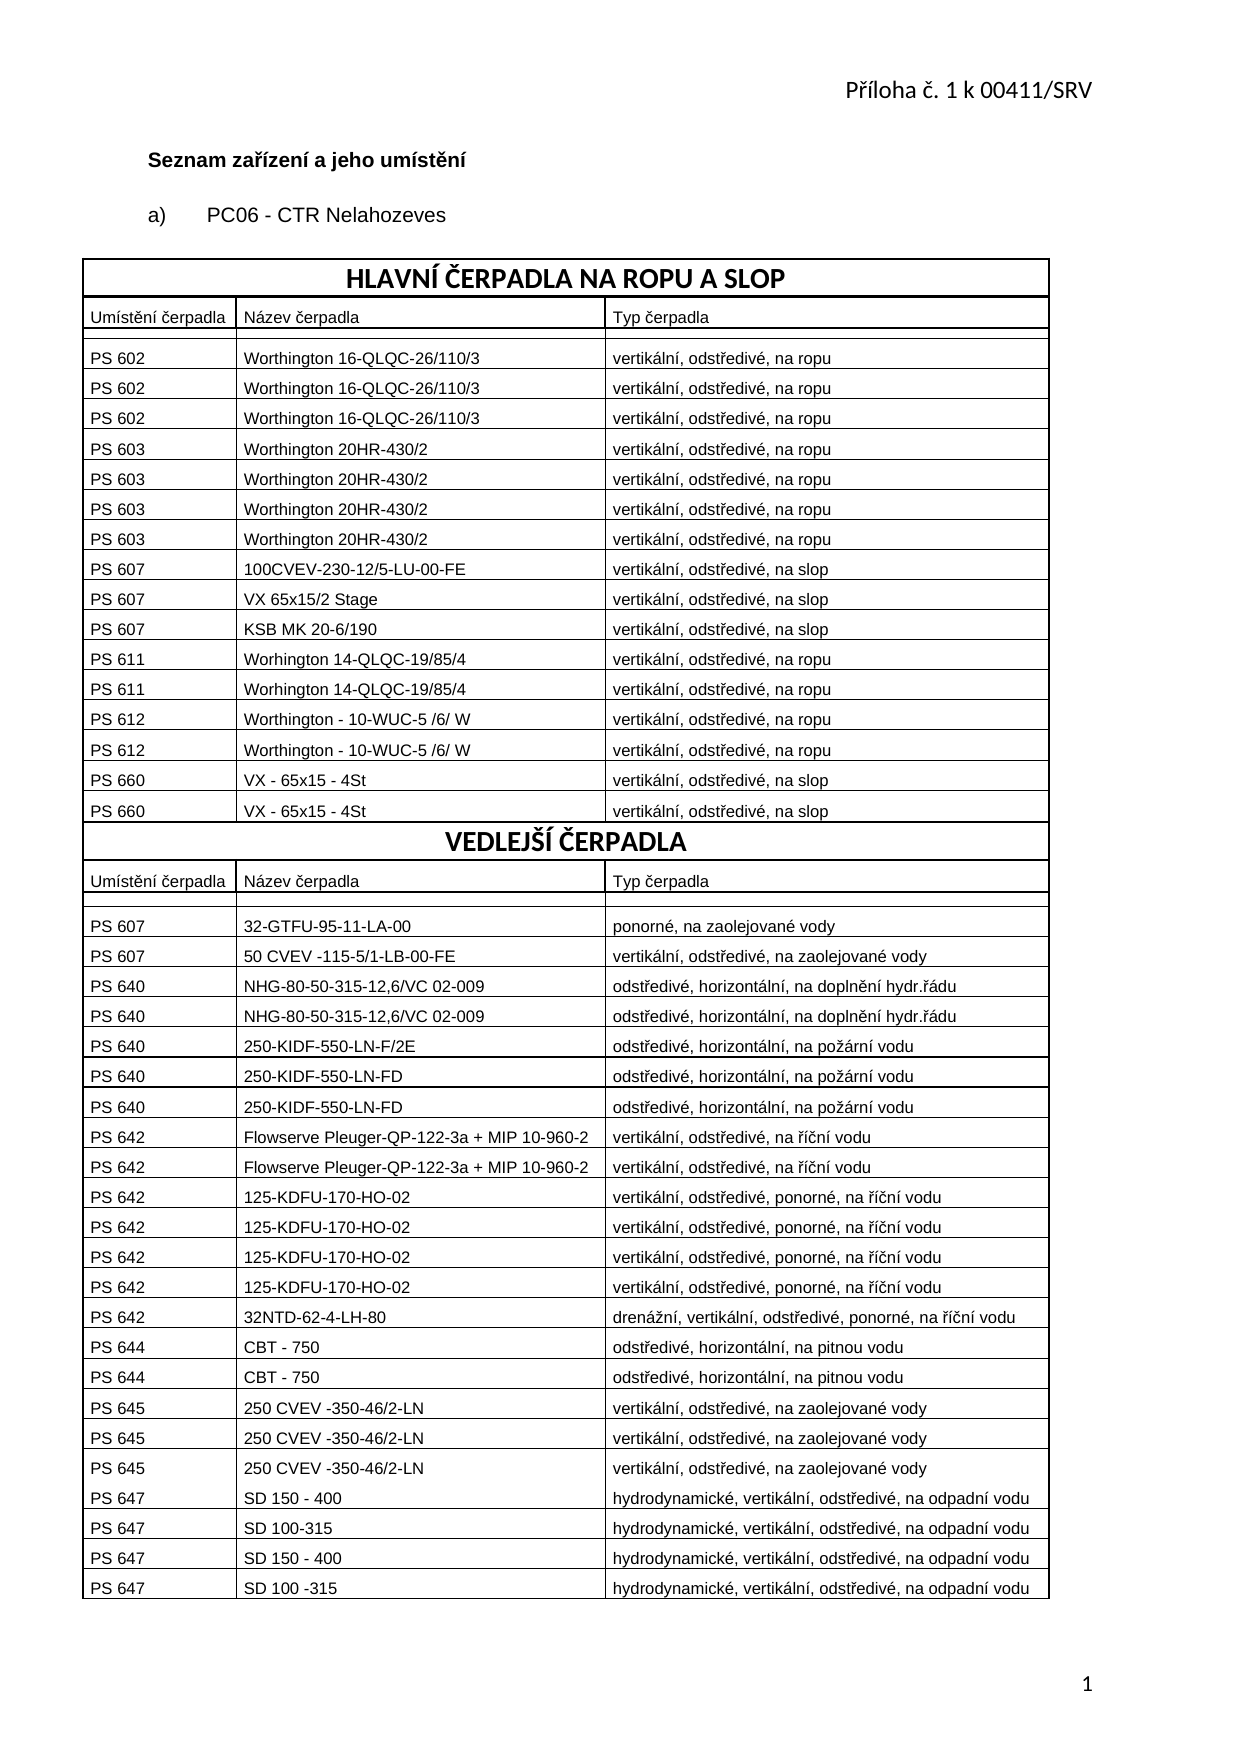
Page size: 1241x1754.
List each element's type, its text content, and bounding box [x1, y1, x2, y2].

table_cell odstředivé, horizontální, na požární vodu [606, 1027, 1048, 1056]
table_cell PS 642 [84, 1148, 236, 1177]
table_cell hydrodynamické, vertikální, odstředivé, na odpadní vodu [606, 1478, 1048, 1508]
table_cell vertikální, odstředivé, na zaolejované vody [606, 1449, 1048, 1478]
table_cell Worthington 20HR-430/2 [237, 520, 605, 549]
table_cell VX 65x15/2 Stage [237, 580, 605, 609]
table_cell PS 644 [84, 1328, 236, 1357]
table_cell hydrodynamické, vertikální, odstředivé, na odpadní vodu [606, 1539, 1048, 1568]
table_cell 250-KIDF-550-LN-FD [237, 1058, 605, 1086]
table_cell odstředivé, horizontální, na doplnění hydr.řádu [606, 967, 1048, 996]
table_cell Worthington 20HR-430/2 [237, 460, 605, 488]
table_cell vertikální, odstředivé, na slop [606, 610, 1048, 639]
table_cell PS 640 [84, 967, 236, 996]
table_header HLAVNÍ ČERPADLA NA ROPU A SLOP [84, 260, 1048, 295]
table_cell PS 647 [84, 1539, 236, 1568]
table_cell PS 640 [84, 1088, 236, 1117]
table_cell SD 100 -315 [237, 1569, 605, 1598]
table_cell PS 602 [84, 369, 236, 398]
table_cell Worthington 20HR-430/2 [237, 429, 605, 458]
table_cell PS 644 [84, 1359, 236, 1387]
table_cell vertikální, odstředivé, na ropu [606, 700, 1048, 729]
table_cell SD 150 - 400 [237, 1539, 605, 1568]
table_cell vertikální, odstředivé, na ropu [606, 399, 1048, 428]
table_cell PS 607 [84, 907, 236, 936]
table_cell 100CVEV-230-12/5-LU-00-FE [237, 550, 605, 579]
table_cell PS 603 [84, 490, 236, 519]
table_cell Typ čerpadla [606, 298, 1048, 327]
table_cell odstředivé, horizontální, na doplnění hydr.řádu [606, 997, 1048, 1026]
table_cell vertikální, odstředivé, na ropu [606, 369, 1048, 398]
table_cell 32NTD-62-4-LH-80 [237, 1298, 605, 1327]
table_cell Worthington 16-QLQC-26/110/3 [237, 339, 605, 368]
table_cell Umístění čerpadla [84, 861, 235, 891]
table_cell SD 100-315 [237, 1509, 605, 1538]
table_cell Worthington 16-QLQC-26/110/3 [237, 399, 605, 428]
table_cell odstředivé, horizontální, na požární vodu [606, 1088, 1048, 1117]
table_cell vertikální, odstředivé, na ropu [606, 460, 1048, 488]
table_cell Worthington 20HR-430/2 [237, 490, 605, 519]
table_cell PS 603 [84, 460, 236, 488]
table_cell PS 607 [84, 550, 236, 579]
table_cell Worthington - 10-WUC-5 /6/ W [237, 730, 605, 759]
table_cell odstředivé, horizontální, na pitnou vodu [606, 1359, 1048, 1387]
table_cell PS 607 [84, 937, 236, 966]
table_cell PS 647 [84, 1478, 236, 1508]
table_cell PS 611 [84, 640, 236, 669]
table_cell PS 640 [84, 1058, 236, 1086]
table_cell Worthington 16-QLQC-26/110/3 [237, 369, 605, 398]
table_cell PS 645 [84, 1449, 236, 1478]
table_cell VEDLEJŠÍ ČERPADLA [84, 823, 1048, 859]
table_cell Umístění čerpadla [84, 298, 235, 327]
table_cell PS 642 [84, 1298, 236, 1327]
table_cell 32-GTFU-95-11-LA-00 [237, 907, 605, 936]
table_cell PS 647 [84, 1509, 236, 1538]
table_cell 50 CVEV -115-5/1-LB-00-FE [237, 937, 605, 966]
table_cell PS 660 [84, 761, 236, 789]
table_cell vertikální, odstředivé, na zaolejované vody [606, 937, 1048, 966]
table_cell PS 611 [84, 670, 236, 699]
table_cell Worhington 14-QLQC-19/85/4 [237, 670, 605, 699]
table_cell Worthington - 10-WUC-5 /6/ W [237, 700, 605, 729]
table_cell vertikální, odstředivé, na slop [606, 580, 1048, 609]
table_cell vertikální, odstředivé, na ropu [606, 339, 1048, 368]
table_cell vertikální, odstředivé, na zaolejované vody [606, 1389, 1048, 1418]
table_cell SD 150 - 400 [237, 1478, 605, 1508]
table_cell [84, 893, 236, 906]
table_cell Worhington 14-QLQC-19/85/4 [237, 640, 605, 669]
table_cell [84, 329, 236, 338]
table_cell vertikální, odstředivé, ponorné, na říční vodu [606, 1178, 1048, 1207]
table_cell Flowserve Pleuger-QP-122-3a + MIP 10-960-2 [237, 1118, 605, 1147]
table_cell [237, 893, 605, 906]
table_cell 125-KDFU-170-HO-02 [237, 1178, 605, 1207]
table_cell vertikální, odstředivé, na říční vodu [606, 1118, 1048, 1147]
table_cell PS 612 [84, 730, 236, 759]
table_cell PS 602 [84, 399, 236, 428]
table_cell PS 640 [84, 997, 236, 1026]
table_cell 250-KIDF-550-LN-FD [237, 1088, 605, 1117]
table_cell vertikální, odstředivé, ponorné, na říční vodu [606, 1208, 1048, 1237]
table_cell PS 612 [84, 700, 236, 729]
table_cell odstředivé, horizontální, na požární vodu [606, 1058, 1048, 1086]
table_cell vertikální, odstředivé, na zaolejované vody [606, 1419, 1048, 1448]
table_cell NHG-80-50-315-12,6/VC 02-009 [237, 967, 605, 996]
table_cell vertikální, odstředivé, na říční vodu [606, 1148, 1048, 1177]
table_cell PS 607 [84, 580, 236, 609]
table_cell vertikální, odstředivé, na ropu [606, 730, 1048, 759]
table_cell PS 603 [84, 429, 236, 458]
table_cell Flowserve Pleuger-QP-122-3a + MIP 10-960-2 [237, 1148, 605, 1177]
table_cell vertikální, odstředivé, na ropu [606, 640, 1048, 669]
table_cell vertikální, odstředivé, na slop [606, 761, 1048, 789]
table_cell 250 CVEV -350-46/2-LN [237, 1419, 605, 1448]
table_cell vertikální, odstředivé, na ropu [606, 670, 1048, 699]
table_cell PS 602 [84, 339, 236, 368]
table_cell NHG-80-50-315-12,6/VC 02-009 [237, 997, 605, 1026]
table_cell 125-KDFU-170-HO-02 [237, 1268, 605, 1297]
table_cell Název čerpadla [237, 298, 604, 327]
table_cell PS 642 [84, 1238, 236, 1267]
table_cell 250-KIDF-550-LN-F/2E [237, 1027, 605, 1056]
table_cell odstředivé, horizontální, na pitnou vodu [606, 1328, 1048, 1357]
table_cell 125-KDFU-170-HO-02 [237, 1208, 605, 1237]
table_cell CBT - 750 [237, 1328, 605, 1357]
table_cell PS 603 [84, 520, 236, 549]
table_cell vertikální, odstředivé, ponorné, na říční vodu [606, 1238, 1048, 1267]
table_cell PS 645 [84, 1419, 236, 1448]
table_cell PS 642 [84, 1118, 236, 1147]
table_cell 250 CVEV -350-46/2-LN [237, 1389, 605, 1418]
table_cell VX - 65x15 - 4St [237, 761, 605, 789]
table_cell 125-KDFU-170-HO-02 [237, 1238, 605, 1267]
table_cell PS 640 [84, 1027, 236, 1056]
table_cell vertikální, odstředivé, ponorné, na říční vodu [606, 1268, 1048, 1297]
table_cell PS 645 [84, 1389, 236, 1418]
table_cell Název čerpadla [237, 861, 604, 891]
table_cell CBT - 750 [237, 1359, 605, 1387]
table_cell vertikální, odstředivé, na ropu [606, 520, 1048, 549]
table_cell Typ čerpadla [606, 861, 1048, 891]
table_cell vertikální, odstředivé, na slop [606, 550, 1048, 579]
table_cell PS 660 [84, 791, 236, 821]
table_cell PS 642 [84, 1178, 236, 1207]
table_cell drenážní, vertikální, odstředivé, ponorné, na říční vodu [606, 1298, 1048, 1327]
table_cell vertikální, odstředivé, na slop [606, 791, 1048, 821]
table_cell PS 607 [84, 610, 236, 639]
table_cell 250 CVEV -350-46/2-LN [237, 1449, 605, 1478]
table_cell hydrodynamické, vertikální, odstředivé, na odpadní vodu [606, 1569, 1048, 1598]
table_cell VX - 65x15 - 4St [237, 791, 605, 821]
table_cell hydrodynamické, vertikální, odstředivé, na odpadní vodu [606, 1509, 1048, 1538]
table_cell KSB MK 20-6/190 [237, 610, 605, 639]
table_cell PS 642 [84, 1268, 236, 1297]
table_cell PS 642 [84, 1208, 236, 1237]
list PC06 - CTR Nelahozeves [148, 203, 1093, 227]
table_cell ponorné, na zaolejované vody [606, 907, 1048, 936]
text Seznam zařízení a jeho umístění [148, 148, 1093, 172]
table_cell [237, 329, 605, 338]
table_cell [606, 893, 1048, 906]
table_cell PS 647 [84, 1569, 236, 1598]
table_cell vertikální, odstředivé, na ropu [606, 429, 1048, 458]
table_cell [606, 329, 1048, 338]
table_cell vertikální, odstředivé, na ropu [606, 490, 1048, 519]
